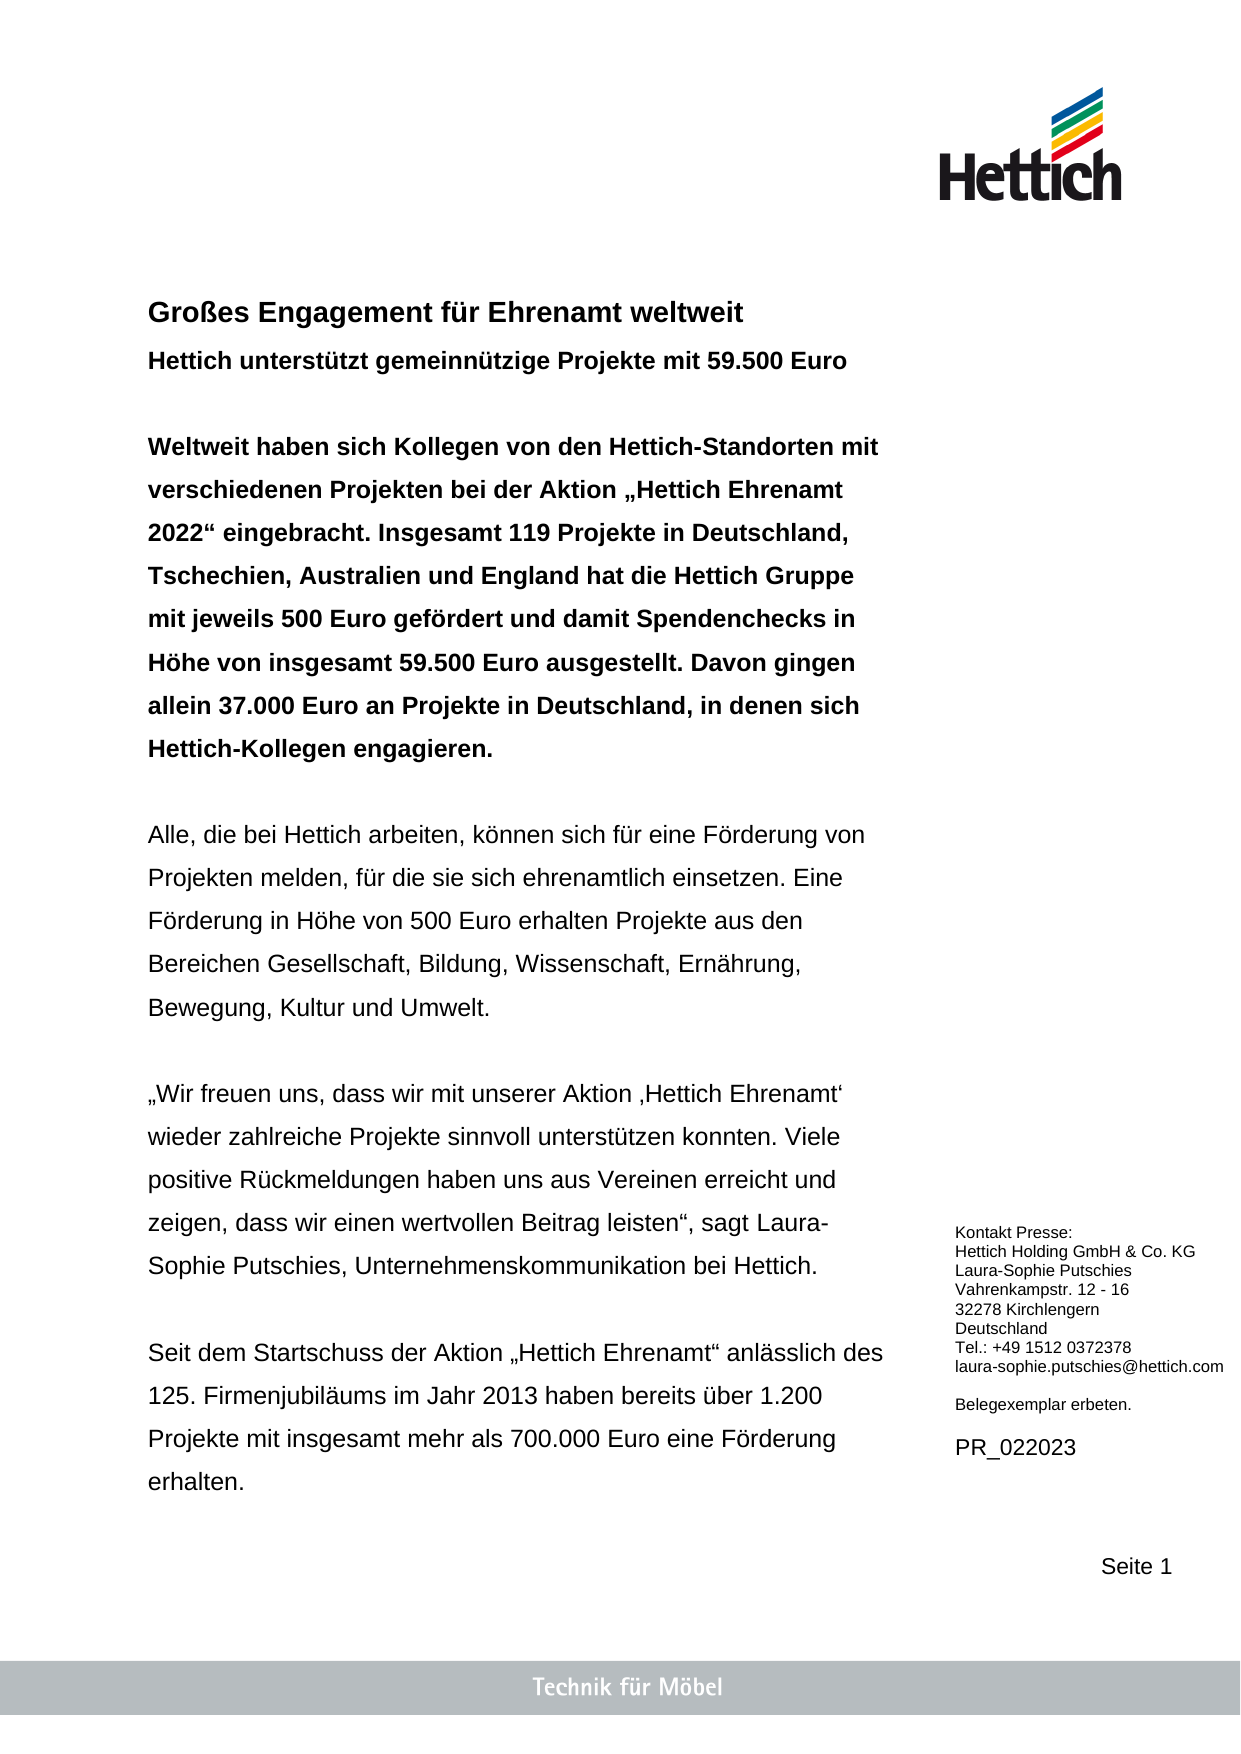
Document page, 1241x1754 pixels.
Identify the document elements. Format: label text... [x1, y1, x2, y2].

picture [0, 1598, 1241, 1715]
text Großes Engagement für Ehrenamt weltweit [148, 295, 946, 329]
subtitle Hettich unterstützt gemeinnützige Projekte mit 59.500 Euro [148, 346, 887, 374]
text Seit dem Startschuss der Aktion „Hettich Ehrenamt“ anlässlich des 125. Firmenjubiläums im Jahr 2013 haben bereits über 1.200 Projekte mit insgesamt mehr als 700.000 Euro eine Förderung erhalten. [148, 1337, 887, 1496]
picture [0, 6, 1241, 263]
text „Wir freuen uns, dass wir mit unserer Aktion ‚Hettich Ehrenamt‘ wieder zahlreiche Projekte sinnvoll unterstützen konnten. Viele positive Rückmeldungen haben uns aus Vereinen erreicht und zeigen, dass wir einen wertvollen Beitrag leisten“, sagt Laura-Sophie Putschies, Unternehmenskommunikation bei Hettich. [148, 1079, 887, 1280]
text Alle, die bei Hettich arbeiten, können sich für eine Förderung von Projekten melden, für die sie sich ehrenamtlich einsetzen. Eine Förderung in Höhe von 500 Euro erhalten Projekte aus den Bereichen Gesellschaft, Bildung, Wissenschaft, Ernährung, Bewegung, Kultur und Umwelt. [148, 820, 887, 1021]
subtitle Weltweit haben sich Kollegen von den Hettich-Standorten mit verschiedenen Projekten bei der Aktion „Hettich Ehrenamt 2022“ eingebracht. Insgesamt 119 Projekte in Deutschland, Tschechien, Australien und England hat die Hettich Gruppe mit jeweils 500 Euro gefördert und damit Spendenchecks in Höhe von insgesamt 59.500 Euro ausgestellt. Davon gingen allein 37.000 Euro an Projekte in Deutschland, in denen sich Hettich-Kollegen engagieren. [148, 432, 887, 762]
